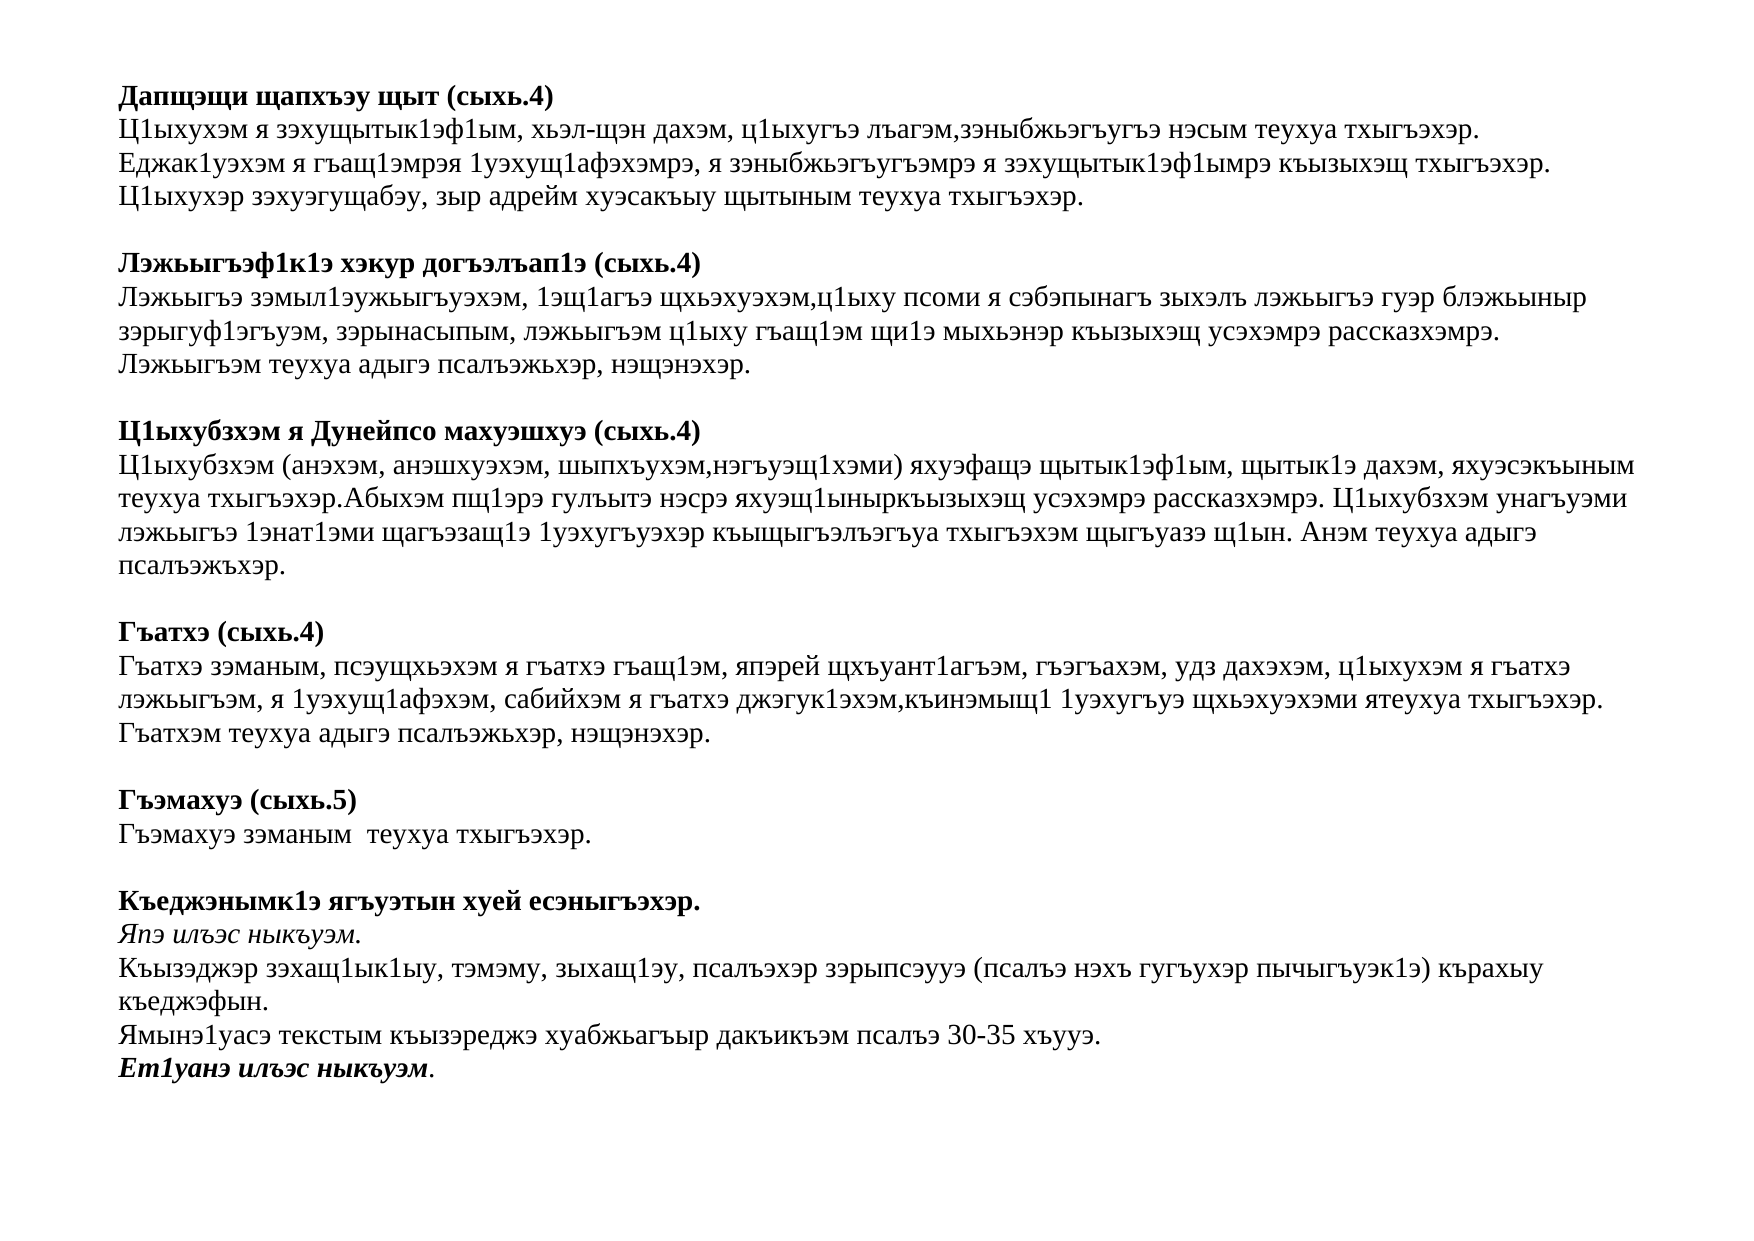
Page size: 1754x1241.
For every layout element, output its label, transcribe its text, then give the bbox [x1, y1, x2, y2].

text Ц1ыхубзхэм я Дунейпсо махуэшхуэ (сыхь.4) [118, 413, 1636, 447]
text Къызэджэр зэхащ1ык1ыу, тэмэму, зыхащ1эу, псалъэхэр зэрыпсэууэ (псалъэ нэхъ гугъухэр пычыгъуэк1э) кърахыу къеджэфын. [118, 950, 1636, 1017]
text Гъэмахуэ (сыхь.5) [118, 782, 1636, 816]
text Гъэмахуэ зэманым теухуа тхыгъэхэр. [118, 816, 1636, 849]
text Ц1ыхухэм я зэхущытык1эф1ым, хьэл-щэн дахэм, ц1ыхугъэ лъагэм,зэныбжьэгъугъэ нэсым теухуа тхыгъэхэр. Еджак1уэхэм я гъащ1эмрэя 1уэхущ1афэхэмрэ, я зэныбжьэгъугъэмрэ я зэхущытык1эф1ымрэ къызыхэщ тхыгъэхэр. Ц1ыхухэр зэхуэгущабэу, зыр адрейм хуэсакъыу щытыным теухуа тхыгъэхэр. [118, 111, 1636, 212]
text Ямынэ1уасэ текстым къызэреджэ хуабжьагъыр дакъикъэм псалъэ 30-35 хъууэ. [118, 1017, 1636, 1051]
text Дапщэщи щапхъэу щыт (сыхь.4) [118, 78, 1636, 111]
text Япэ илъэс ныкъуэм. [118, 916, 1636, 950]
text Гъатхэ (сыхь.4) [118, 614, 1636, 648]
text Ц1ыхубзхэм (анэхэм, анэшхуэхэм, шыпхъухэм,нэгъуэщ1хэми) яхуэфащэ щытык1эф1ым, щытык1э дахэм, яхуэсэкъыным теухуа тхыгъэхэр.Абыхэм пщ1эрэ гулъытэ нэсрэ яхуэщ1ыныркъызыхэщ усэхэмрэ рассказхэмрэ. Ц1ыхубзхэм унагъуэми лэжьыгъэ 1энат1эми щагъэзащ1э 1уэхугъуэхэр къыщыгъэлъэгъуа тхыгъэхэм щыгъуазэ щ1ын. Анэм теухуа адыгэ псалъэжъхэр. [118, 447, 1636, 581]
text Гъатхэ зэманым, псэущхьэхэм я гъатхэ гъащ1эм, япэрей щхъуант1агъэм, гъэгъахэм, удз дахэхэм, ц1ыхухэм я гъатхэ лэжьыгъэм, я 1уэхущ1афэхэм, сабийхэм я гъатхэ джэгук1эхэм,къинэмыщ1 1уэхугъуэ щхьэхуэхэми ятеухуа тхыгъэхэр. Гъатхэм теухуа адыгэ псалъэжьхэр, нэщэнэхэр. [118, 648, 1636, 749]
text Ет1уанэ илъэс ныкъуэм. [118, 1051, 1636, 1084]
text Лэжьыгъэ зэмыл1эужьыгъуэхэм, 1эщ1агъэ щхьэхуэхэм,ц1ыху псоми я сэбэпынагъ зыхэлъ лэжьыгъэ гуэр блэжьыныр зэрыгуф1эгъуэм, зэрынасыпым, лэжьыгъэм ц1ыху гъащ1эм щи1э мыхьэнэр къызыхэщ усэхэмрэ рассказхэмрэ. Лэжьыгъэм теухуа адыгэ псалъэжьхэр, нэщэнэхэр. [118, 279, 1636, 380]
text Къеджэнымк1э ягъуэтын хуей есэныгъэхэр. [118, 883, 1636, 916]
text Лэжьыгъэф1к1э хэкур догъэлъап1э (сыхь.4) [118, 246, 1636, 279]
